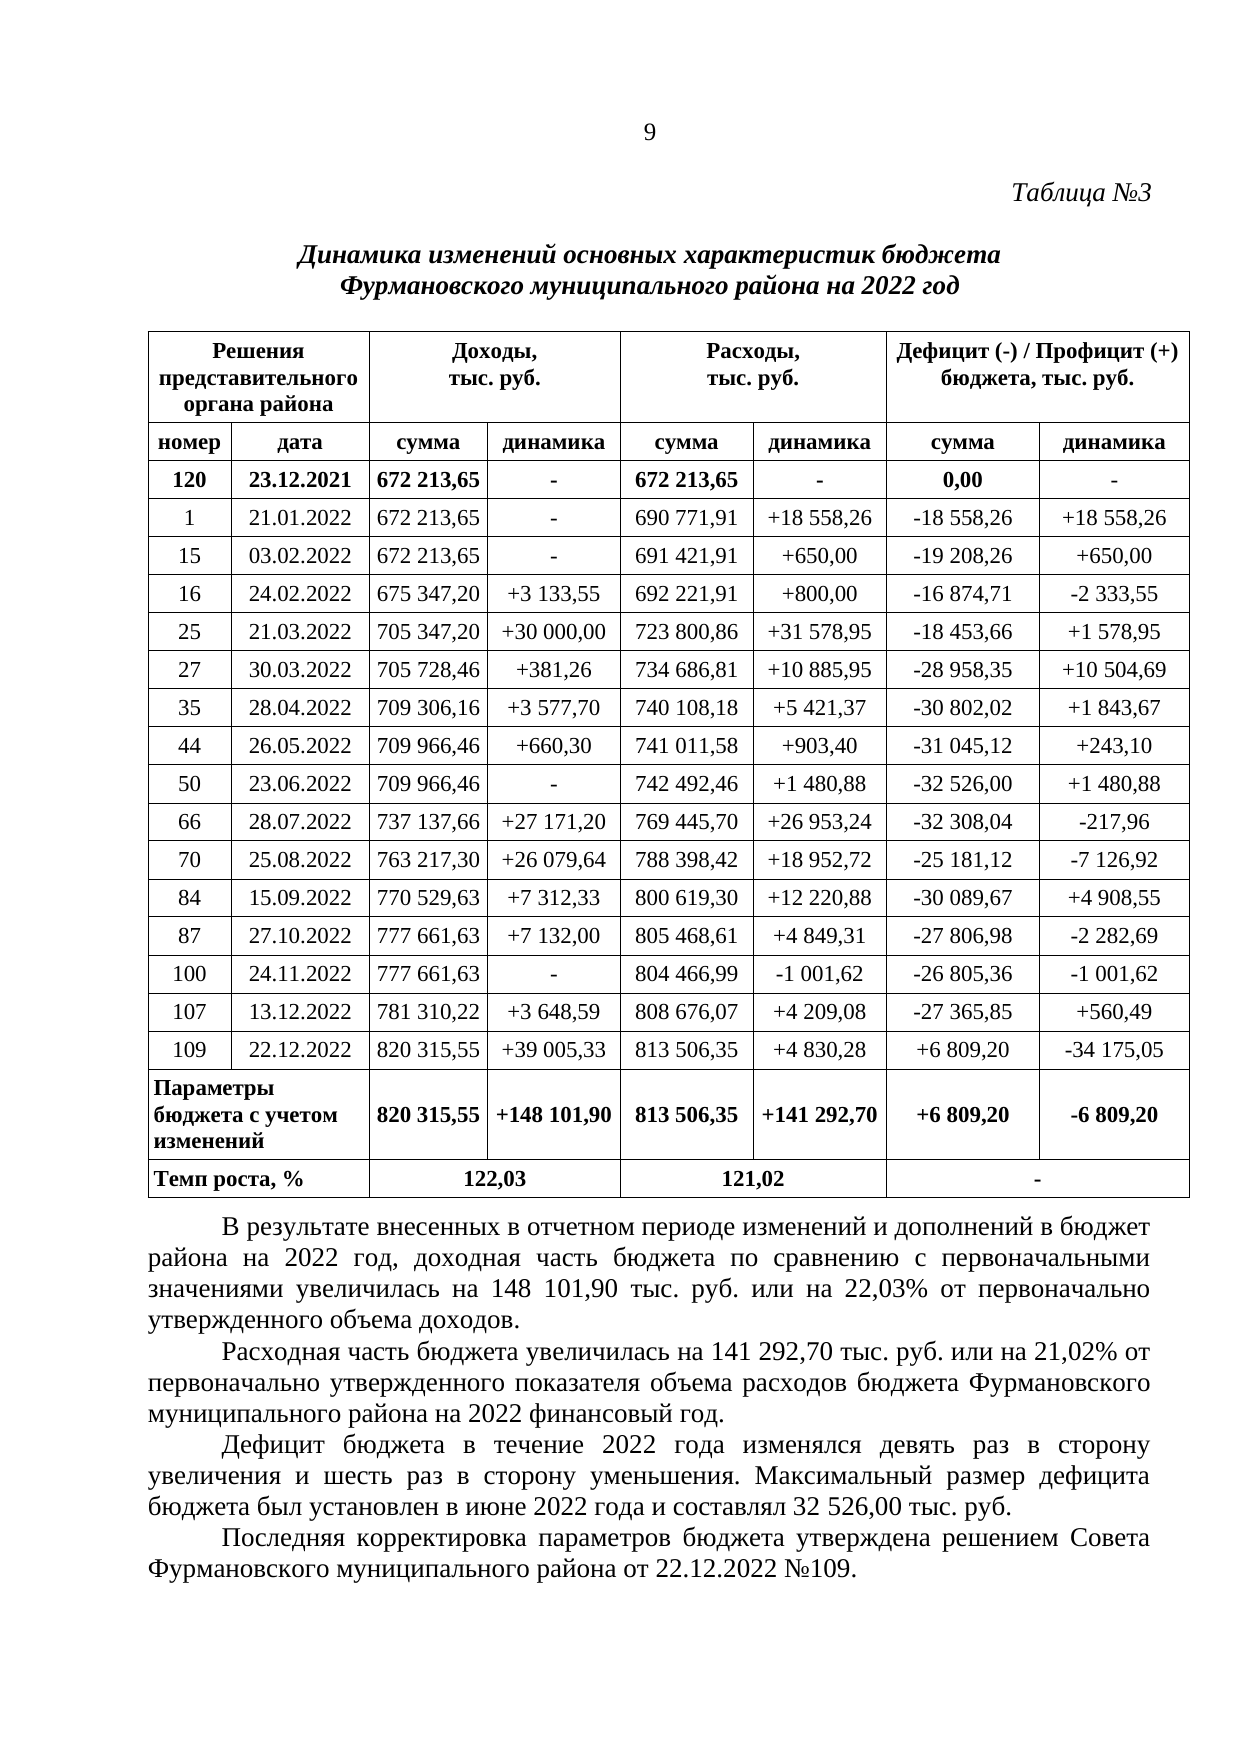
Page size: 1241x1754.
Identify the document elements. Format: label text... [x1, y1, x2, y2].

table_cell 24.11.2022 [232, 956, 369, 992]
table_header Расходы, тыс. руб. [621, 332, 886, 422]
table_header Дефицит (-) / Профицит (+) бюджета, тыс. руб. [887, 332, 1189, 422]
table_cell - [488, 499, 620, 536]
table_cell +4 209,08 [754, 994, 886, 1031]
table_cell +650,00 [754, 537, 886, 574]
table_cell Параметры бюджета с учетом изменений [149, 1070, 369, 1159]
table_cell +10 885,95 [754, 651, 886, 688]
table_cell +5 421,37 [754, 689, 886, 726]
table_cell 709 306,16 [370, 689, 487, 726]
table_cell 777 661,63 [370, 956, 487, 992]
table_cell 28.04.2022 [232, 689, 369, 726]
table_cell 709 966,46 [370, 727, 487, 764]
table_cell +148 101,90 [488, 1070, 620, 1159]
table_cell -27 806,98 [887, 917, 1039, 954]
table_cell 672 213,65 [370, 537, 487, 574]
table_cell - [488, 765, 620, 802]
table_cell 737 137,66 [370, 804, 487, 840]
table_cell 23.12.2021 [232, 461, 369, 498]
table_cell +10 504,69 [1040, 651, 1189, 688]
table_cell +4 908,55 [1040, 880, 1189, 916]
table_cell 705 347,20 [370, 613, 487, 650]
table_cell 692 221,91 [621, 575, 753, 612]
table_cell 770 529,63 [370, 880, 487, 916]
table_cell 22.12.2022 [232, 1032, 369, 1068]
table_cell +7 132,00 [488, 917, 620, 954]
table_cell 769 445,70 [621, 804, 753, 840]
table_cell динамика [1040, 423, 1189, 460]
table_cell +1 480,88 [1040, 765, 1189, 802]
table_cell 734 686,81 [621, 651, 753, 688]
table_cell 0,00 [887, 461, 1039, 498]
table_cell +800,00 [754, 575, 886, 612]
table_cell +3 577,70 [488, 689, 620, 726]
table_cell +18 952,72 [754, 841, 886, 878]
table_cell +381,26 [488, 651, 620, 688]
table_cell +560,49 [1040, 994, 1189, 1031]
table_cell 777 661,63 [370, 917, 487, 954]
table_cell 705 728,46 [370, 651, 487, 688]
table_cell 690 771,91 [621, 499, 753, 536]
table_cell 675 347,20 [370, 575, 487, 612]
table_cell 87 [149, 917, 231, 954]
table_cell +1 843,67 [1040, 689, 1189, 726]
table_cell 25 [149, 613, 231, 650]
table_cell -1 001,62 [754, 956, 886, 992]
table_cell +18 558,26 [754, 499, 886, 536]
table_cell +660,30 [488, 727, 620, 764]
table_cell 672 213,65 [370, 461, 487, 498]
table_cell -6 809,20 [1040, 1070, 1189, 1159]
text В результате внесенных в отчетном периоде изменений и дополнений в бюджет района на 2022 год, доходная часть бюджета по сравнению с первоначальными значениями увеличилась на 148 101,90 тыс. руб. или на 22,03% от первоначально утвержденного объема доходов. [148, 1210, 1152, 1334]
table_cell 30.03.2022 [232, 651, 369, 688]
table_cell 15 [149, 537, 231, 574]
text Последняя корректировка параметров бюджета утверждена решением Совета Фурмановского муниципального района от 22.12.2022 №109. [148, 1521, 1152, 1584]
text Расходная часть бюджета увеличилась на 141 292,70 тыс. руб. или на 21,02% от первоначально утвержденного показателя объема расходов бюджета Фурмановского муниципального района на 2022 финансовый год. [148, 1334, 1152, 1428]
table_cell -30 089,67 [887, 880, 1039, 916]
table_cell +650,00 [1040, 537, 1189, 574]
table_cell +4 849,31 [754, 917, 886, 954]
table_cell +39 005,33 [488, 1032, 620, 1068]
table_cell 820 315,55 [370, 1070, 487, 1159]
table_cell 742 492,46 [621, 765, 753, 802]
table_cell +26 953,24 [754, 804, 886, 840]
table_cell 23.06.2022 [232, 765, 369, 802]
table_cell 813 506,35 [621, 1032, 753, 1068]
table_cell 781 310,22 [370, 994, 487, 1031]
table_cell 21.01.2022 [232, 499, 369, 536]
table_cell 100 [149, 956, 231, 992]
table_header Доходы, тыс. руб. [370, 332, 620, 422]
text Таблица №3 [148, 176, 1152, 207]
table_cell - [887, 1160, 1189, 1197]
table_cell 27 [149, 651, 231, 688]
table_cell +26 079,64 [488, 841, 620, 878]
table_cell сумма [887, 423, 1039, 460]
table_cell +3 133,55 [488, 575, 620, 612]
table_cell - [488, 461, 620, 498]
table_cell -26 805,36 [887, 956, 1039, 992]
table_cell Темп роста, % [149, 1160, 369, 1197]
table_cell 800 619,30 [621, 880, 753, 916]
table_cell 820 315,55 [370, 1032, 487, 1068]
table_cell 120 [149, 461, 231, 498]
table_cell -32 526,00 [887, 765, 1039, 802]
table_cell 26.05.2022 [232, 727, 369, 764]
table_cell 13.12.2022 [232, 994, 369, 1031]
table_cell -16 874,71 [887, 575, 1039, 612]
table_cell 03.02.2022 [232, 537, 369, 574]
table_cell 1 [149, 499, 231, 536]
table_cell -32 308,04 [887, 804, 1039, 840]
table_cell -28 958,35 [887, 651, 1039, 688]
table_cell 709 966,46 [370, 765, 487, 802]
table_cell +1 480,88 [754, 765, 886, 802]
table_cell сумма [370, 423, 487, 460]
table_cell -18 558,26 [887, 499, 1039, 536]
table_cell динамика [754, 423, 886, 460]
table_cell 672 213,65 [370, 499, 487, 536]
table_cell 24.02.2022 [232, 575, 369, 612]
table_cell +7 312,33 [488, 880, 620, 916]
table_cell 805 468,61 [621, 917, 753, 954]
table_cell +6 809,20 [887, 1032, 1039, 1068]
table_cell 804 466,99 [621, 956, 753, 992]
table_cell - [1040, 461, 1189, 498]
table_cell +6 809,20 [887, 1070, 1039, 1159]
table_cell 27.10.2022 [232, 917, 369, 954]
table_cell +3 648,59 [488, 994, 620, 1031]
table_cell +4 830,28 [754, 1032, 886, 1068]
table_cell -18 453,66 [887, 613, 1039, 650]
table_cell +141 292,70 [754, 1070, 886, 1159]
text Фурмановского муниципального района на 2022 год [148, 269, 1152, 300]
table_cell динамика [488, 423, 620, 460]
table_cell 70 [149, 841, 231, 878]
table_cell 122,03 [370, 1160, 620, 1197]
table_cell -30 802,02 [887, 689, 1039, 726]
table_cell 691 421,91 [621, 537, 753, 574]
table_cell 672 213,65 [621, 461, 753, 498]
table_cell -34 175,05 [1040, 1032, 1189, 1068]
table_cell 44 [149, 727, 231, 764]
table_cell сумма [621, 423, 753, 460]
table_cell -2 282,69 [1040, 917, 1189, 954]
table_cell +30 000,00 [488, 613, 620, 650]
table_cell 763 217,30 [370, 841, 487, 878]
table_cell 28.07.2022 [232, 804, 369, 840]
table_cell 109 [149, 1032, 231, 1068]
table_cell -2 333,55 [1040, 575, 1189, 612]
table_header Решения представительного органа района [149, 332, 369, 422]
table_cell -217,96 [1040, 804, 1189, 840]
table_cell -27 365,85 [887, 994, 1039, 1031]
table_cell 813 506,35 [621, 1070, 753, 1159]
table_cell +31 578,95 [754, 613, 886, 650]
text Динамика изменений основных характеристик бюджета [148, 238, 1152, 269]
table_cell 21.03.2022 [232, 613, 369, 650]
table_cell 723 800,86 [621, 613, 753, 650]
table_cell 121,02 [621, 1160, 886, 1197]
table_cell -7 126,92 [1040, 841, 1189, 878]
table_cell - [488, 537, 620, 574]
table_cell 740 108,18 [621, 689, 753, 726]
table_cell - [754, 461, 886, 498]
text Дефицит бюджета в течение 2022 года изменялся девять раз в сторону увеличения и шесть раз в сторону уменьшения. Максимальный размер дефицита бюджета был установлен в июне 2022 года и составлял 32 526,00 тыс. руб. [148, 1428, 1152, 1521]
table_cell 15.09.2022 [232, 880, 369, 916]
table_cell +243,10 [1040, 727, 1189, 764]
table_cell +18 558,26 [1040, 499, 1189, 536]
table_cell номер [149, 423, 231, 460]
table_cell 35 [149, 689, 231, 726]
table_cell 25.08.2022 [232, 841, 369, 878]
table_cell -31 045,12 [887, 727, 1039, 764]
table_cell +27 171,20 [488, 804, 620, 840]
table_cell 84 [149, 880, 231, 916]
table_cell 66 [149, 804, 231, 840]
table_cell +903,40 [754, 727, 886, 764]
table_cell -1 001,62 [1040, 956, 1189, 992]
table_cell 16 [149, 575, 231, 612]
table_cell 788 398,42 [621, 841, 753, 878]
table_cell 741 011,58 [621, 727, 753, 764]
table_cell 50 [149, 765, 231, 802]
table_cell +1 578,95 [1040, 613, 1189, 650]
table_cell - [488, 956, 620, 992]
table_cell дата [232, 423, 369, 460]
table_cell +12 220,88 [754, 880, 886, 916]
table_cell -19 208,26 [887, 537, 1039, 574]
table_cell 107 [149, 994, 231, 1031]
table_cell -25 181,12 [887, 841, 1039, 878]
table_cell 808 676,07 [621, 994, 753, 1031]
